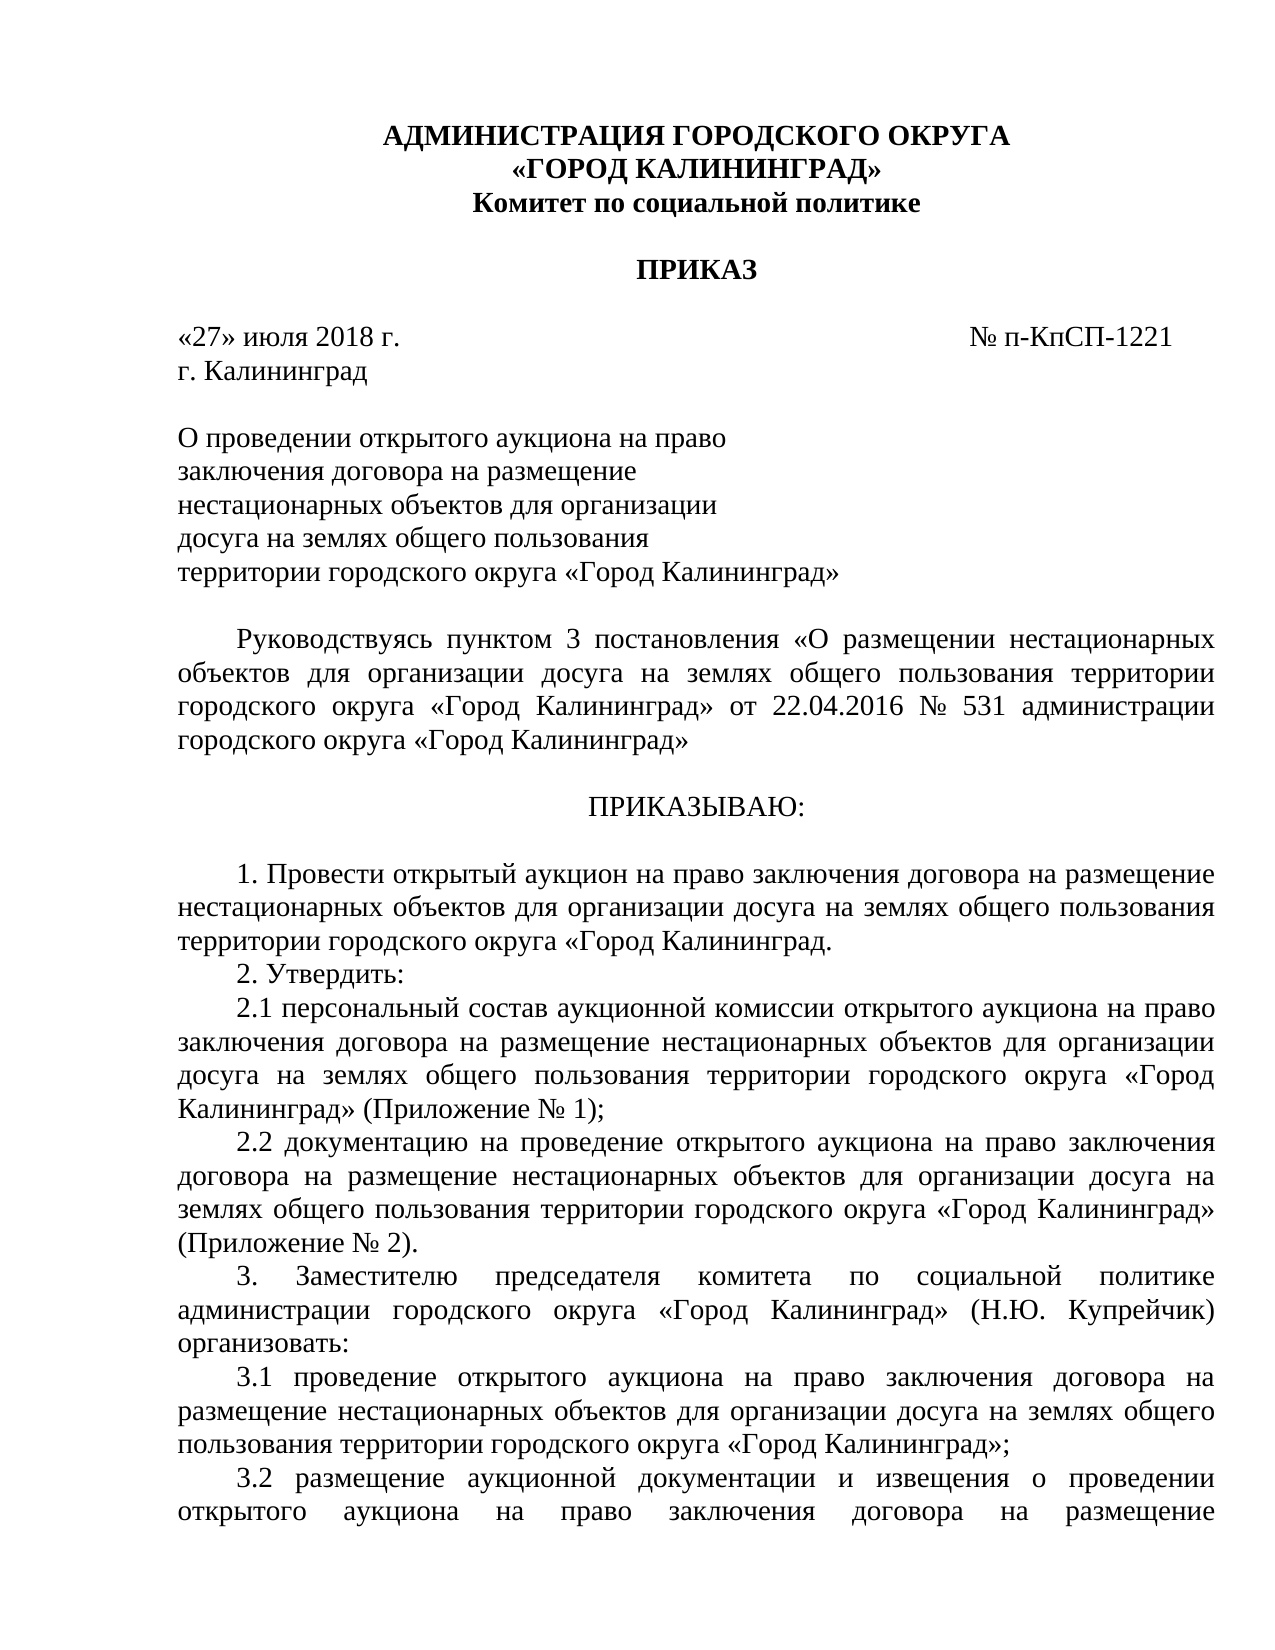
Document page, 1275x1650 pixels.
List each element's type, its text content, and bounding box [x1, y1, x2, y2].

title «ГОРОД КАЛИНИНГРАД» [177, 152, 1216, 185]
text территории городского округа «Город Калининград» [177, 554, 1216, 588]
text заключения договора на размещение [177, 453, 1216, 487]
text О проведении открытого аукциона на право [177, 420, 1216, 453]
title г. Калининград [177, 353, 1216, 386]
title АДМИНИСТРАЦИЯ ГОРОДСКОГО ОКРУГА [177, 118, 1216, 152]
text Руководствуясь пунктом 3 постановления «О размещении нестационарных объектов для организации досуга на землях общего пользования территории городского округа «Город Калининград» от 22.04.2016 № 531 администрации городского округа «Город Калининград» [177, 621, 1216, 755]
text 2.2 документацию на проведение открытого аукциона на право заключения договора на размещение нестационарных объектов для организации досуга на землях общего пользования территории городского округа «Город Калининград» (Приложение № 2). [177, 1124, 1216, 1258]
text 2.1 персональный состав аукционной комиссии открытого аукциона на право заключения договора на размещение нестационарных объектов для организации досуга на землях общего пользования территории городского округа «Город Калининград» (Приложение № 1); [177, 990, 1216, 1124]
text 3.1 проведение открытого аукциона на право заключения договора на размещение нестационарных объектов для организации досуга на землях общего пользования территории городского округа «Город Калининград»; [177, 1359, 1216, 1460]
title «27» июля 2018 г. № п-КпСП-1221 [177, 319, 1216, 353]
title Комитет по социальной политике [177, 185, 1216, 219]
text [177, 1460, 1216, 1527]
title ПРИКАЗ [177, 252, 1216, 286]
text 1. Провести открытый аукцион на право заключения договора на размещение нестационарных объектов для организации досуга на землях общего пользования территории городского округа «Город Калининград. [177, 856, 1216, 957]
text 2. Утвердить: [177, 957, 1216, 990]
text досуга на землях общего пользования [177, 521, 1216, 554]
text нестационарных объектов для организации [177, 487, 1216, 521]
text 3. Заместителю председателя комитета по социальной политике администрации городского округа «Город Калининград» (Н.Ю. Купрейчик) организовать: [177, 1258, 1216, 1359]
text ПРИКАЗЫВАЮ: [177, 789, 1216, 822]
